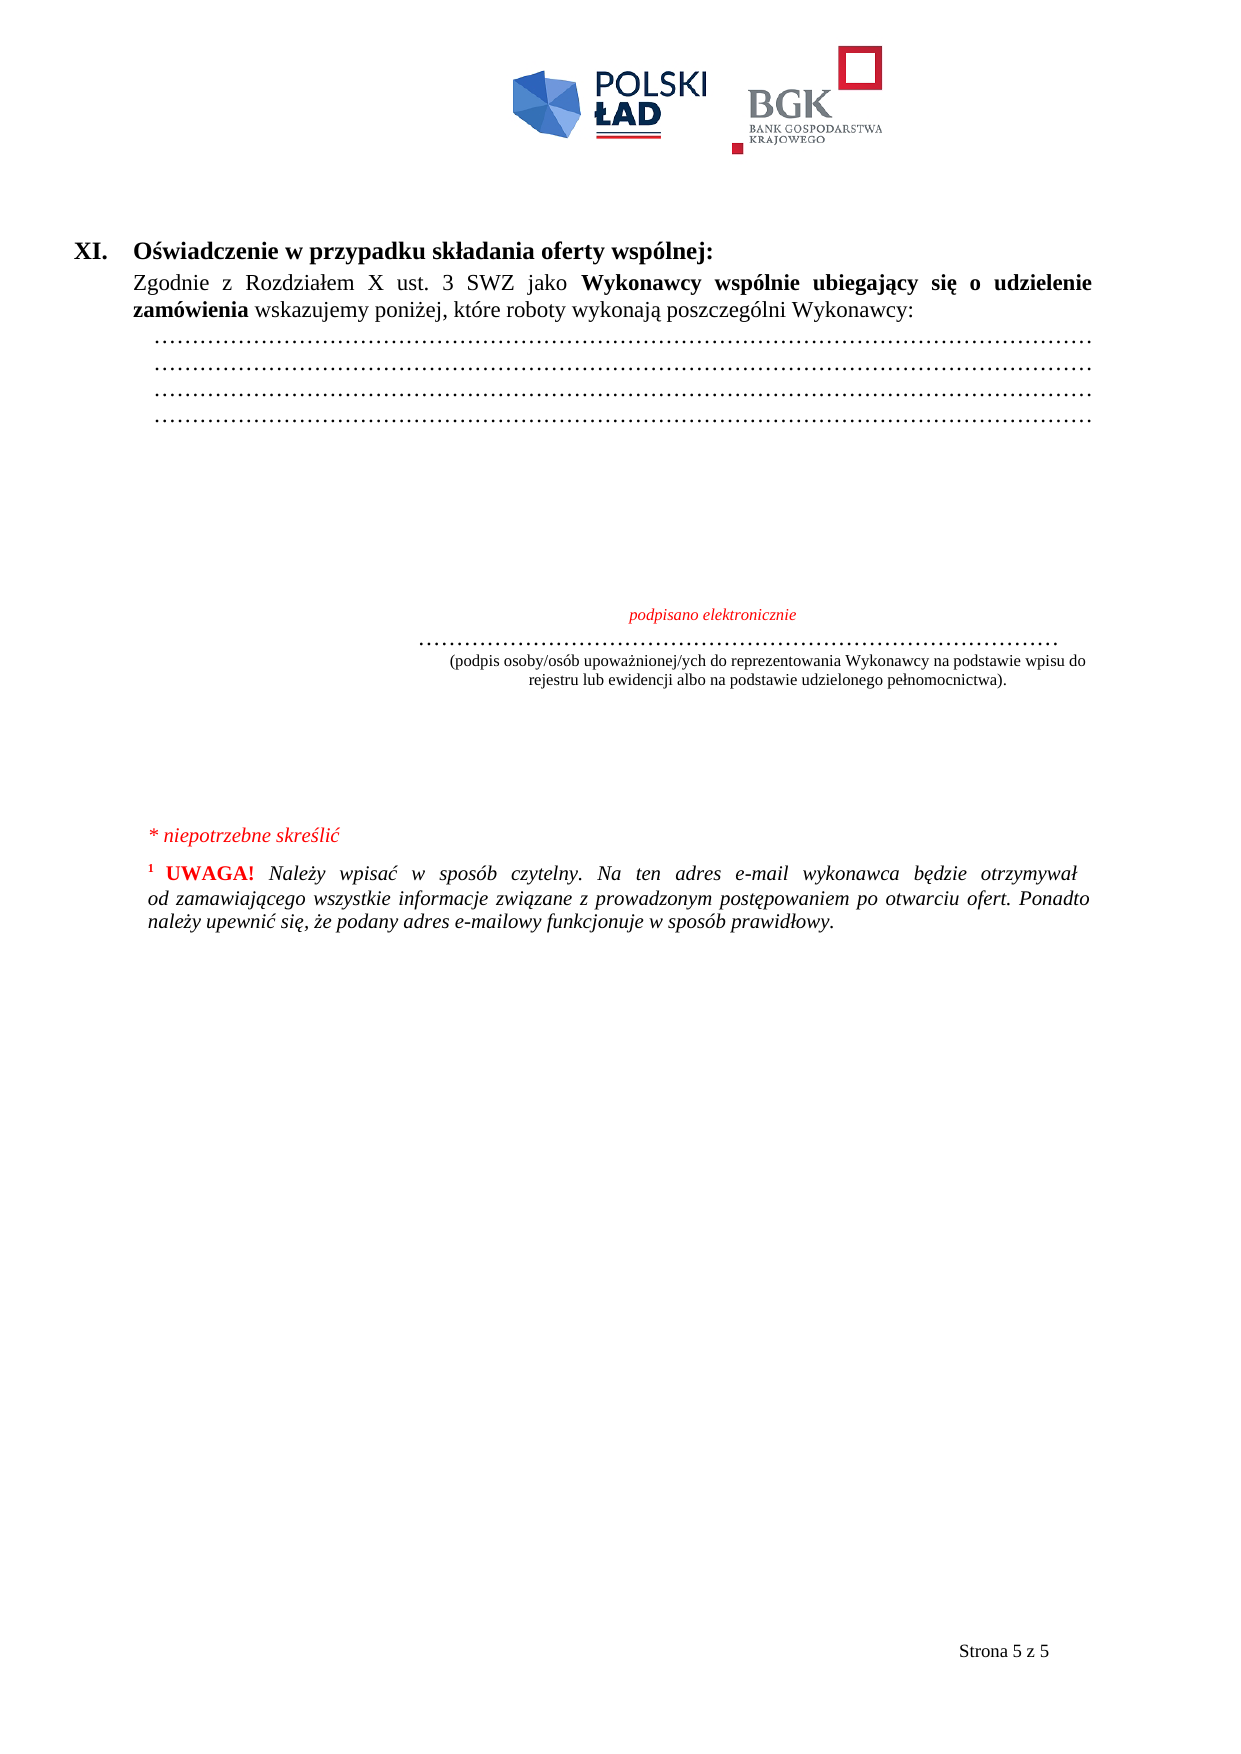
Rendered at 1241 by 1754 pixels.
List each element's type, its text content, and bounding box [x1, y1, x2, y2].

text podpisano elektronicznie [148, 605, 1093, 624]
text 1 UWAGA! Należy wpisać w sposób czytelny. Na ten adres e-mail wykonawca będzie otrzymywał od zamawiającego wszystkie informacje związane z prowadzonym postępowaniem po otwarciu ofert. Ponadto należy upewnić się, że podany adres e-mailowy funkcjonuje w sposób prawidłowy. [148, 861, 1093, 933]
text ………………………………………………………………………………………………………………………………………………………………………………………………………………………… [133, 322, 1093, 375]
text (podpis osoby/osób upoważnionej/ych do reprezentowania Wykonawcy na podstawie wpisu do rejestru lub ewidencji albo na podstawie udzielonego pełnomocnictwa). [443, 650, 1093, 689]
list Oświadczenie w przypadku składania oferty wspólnej: [74, 236, 1093, 265]
text ………………………………………………………………………………………………………………………………………………………………………………………………………………………… [133, 375, 1093, 428]
text * niepotrzebne skreślić [148, 823, 1093, 847]
text Zgodnie z Rozdziałem X ust. 3 SWZ jako Wykonawcy wspólnie ubiegający się o udzielenie zamówienia wskazujemy poniżej, które roboty wykonają poszczególni Wykonawcy: [133, 269, 1093, 322]
text ………………………………………………………………………… [384, 624, 1093, 650]
